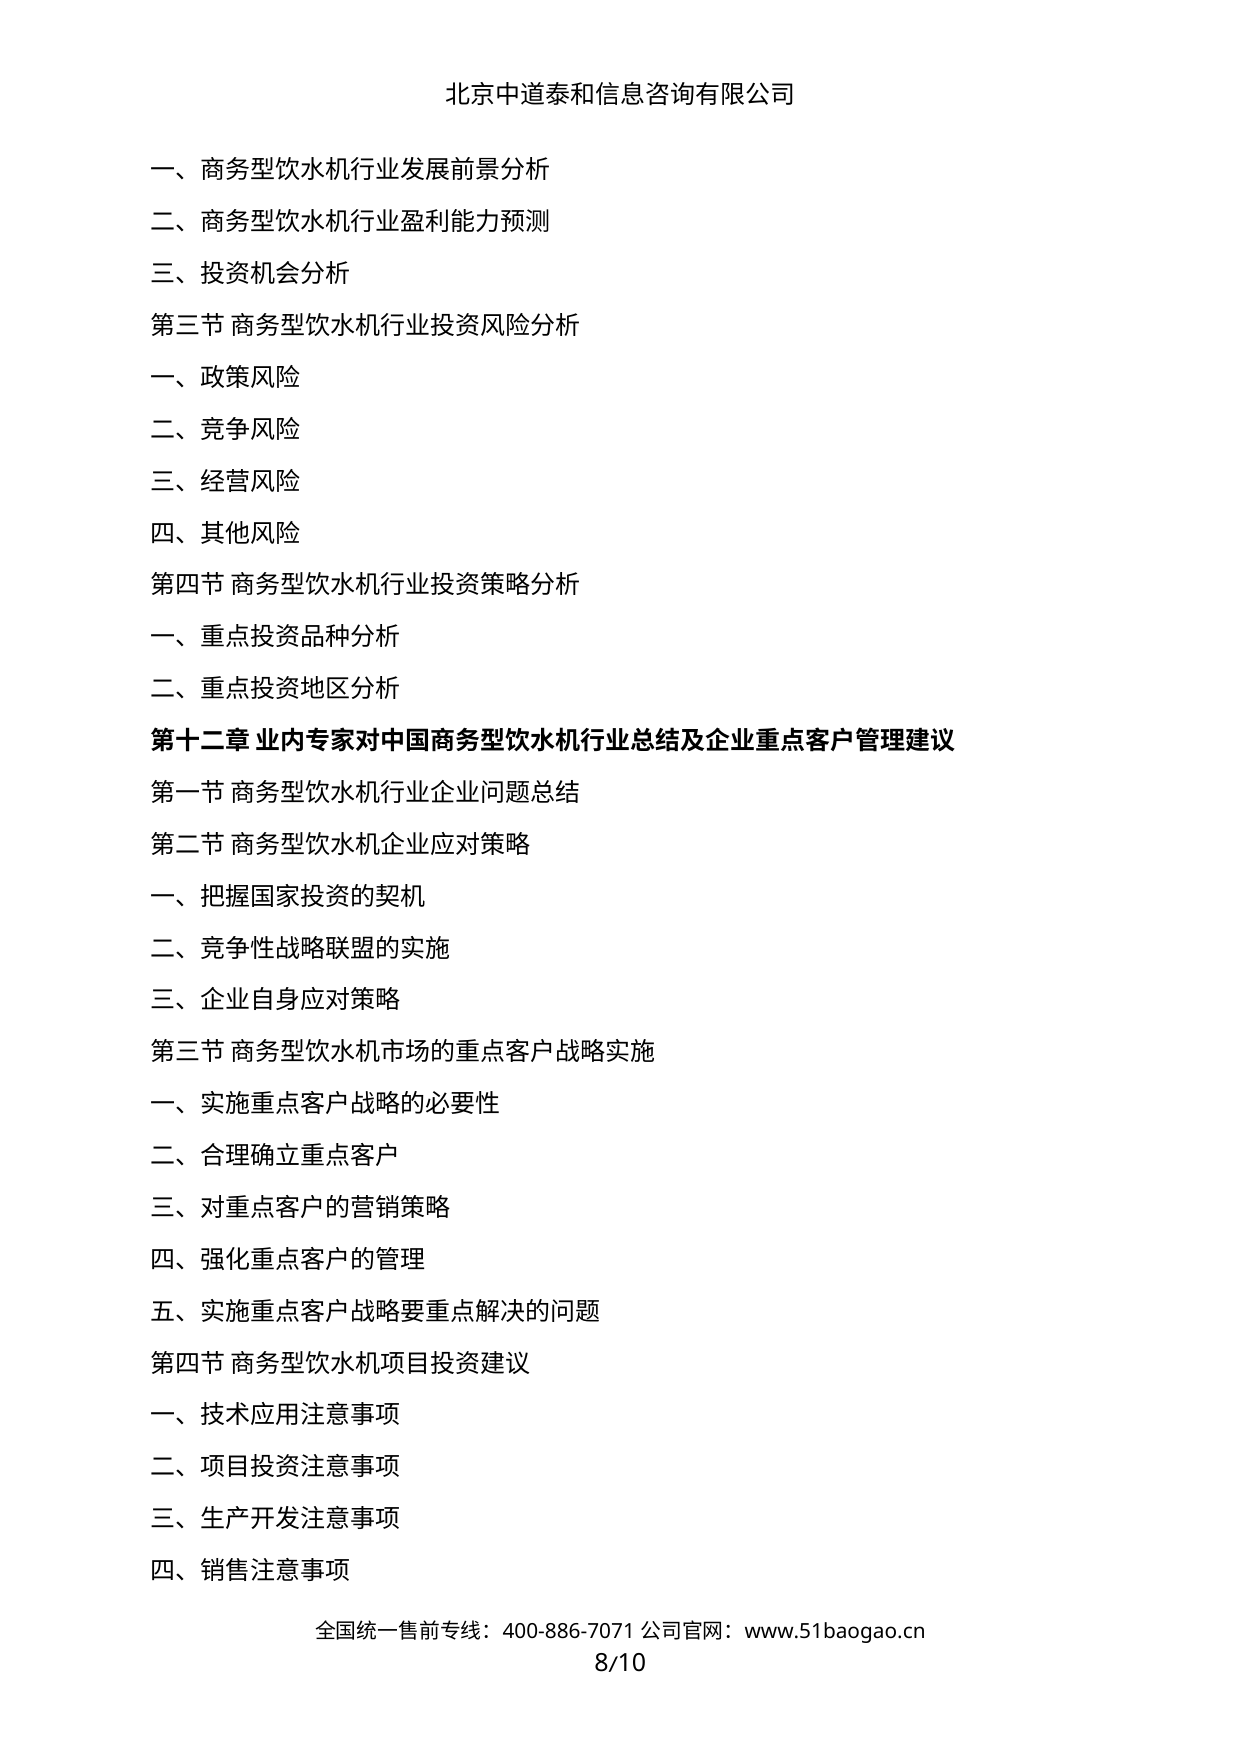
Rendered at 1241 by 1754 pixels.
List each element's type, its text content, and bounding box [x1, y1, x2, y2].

text 第二节 商务型饮水机企业应对策略 [150, 824, 1090, 861]
text 二、项目投资注意事项 [150, 1447, 1090, 1483]
text 一、政策风险 [150, 357, 1090, 394]
text 第三节 商务型饮水机市场的重点客户战略实施 [150, 1032, 1090, 1068]
text 四、销售注意事项 [150, 1551, 1090, 1587]
text 一、商务型饮水机行业发展前景分析 [150, 150, 1090, 186]
text 一、重点投资品种分析 [150, 617, 1090, 653]
text 第一节 商务型饮水机行业企业问题总结 [150, 772, 1090, 809]
text 四、强化重点客户的管理 [150, 1239, 1090, 1276]
text 三、生产开发注意事项 [150, 1499, 1090, 1535]
text 第三节 商务型饮水机行业投资风险分析 [150, 306, 1090, 342]
text 一、实施重点客户战略的必要性 [150, 1084, 1090, 1120]
text 三、投资机会分析 [150, 254, 1090, 290]
text 第十二章 业内专家对中国商务型饮水机行业总结及企业重点客户管理建议 [150, 721, 1090, 757]
text 三、对重点客户的营销策略 [150, 1187, 1090, 1224]
text 二、竞争性战略联盟的实施 [150, 928, 1090, 964]
text 三、企业自身应对策略 [150, 980, 1090, 1016]
text 二、重点投资地区分析 [150, 669, 1090, 705]
text 二、竞争风险 [150, 409, 1090, 446]
text 二、合理确立重点客户 [150, 1136, 1090, 1172]
text 五、实施重点客户战略要重点解决的问题 [150, 1291, 1090, 1327]
text 第四节 商务型饮水机项目投资建议 [150, 1343, 1090, 1379]
text 一、把握国家投资的契机 [150, 876, 1090, 912]
text 第四节 商务型饮水机行业投资策略分析 [150, 565, 1090, 601]
text 一、技术应用注意事项 [150, 1395, 1090, 1431]
text 三、经营风险 [150, 461, 1090, 497]
text 二、商务型饮水机行业盈利能力预测 [150, 202, 1090, 238]
text 四、其他风险 [150, 513, 1090, 549]
